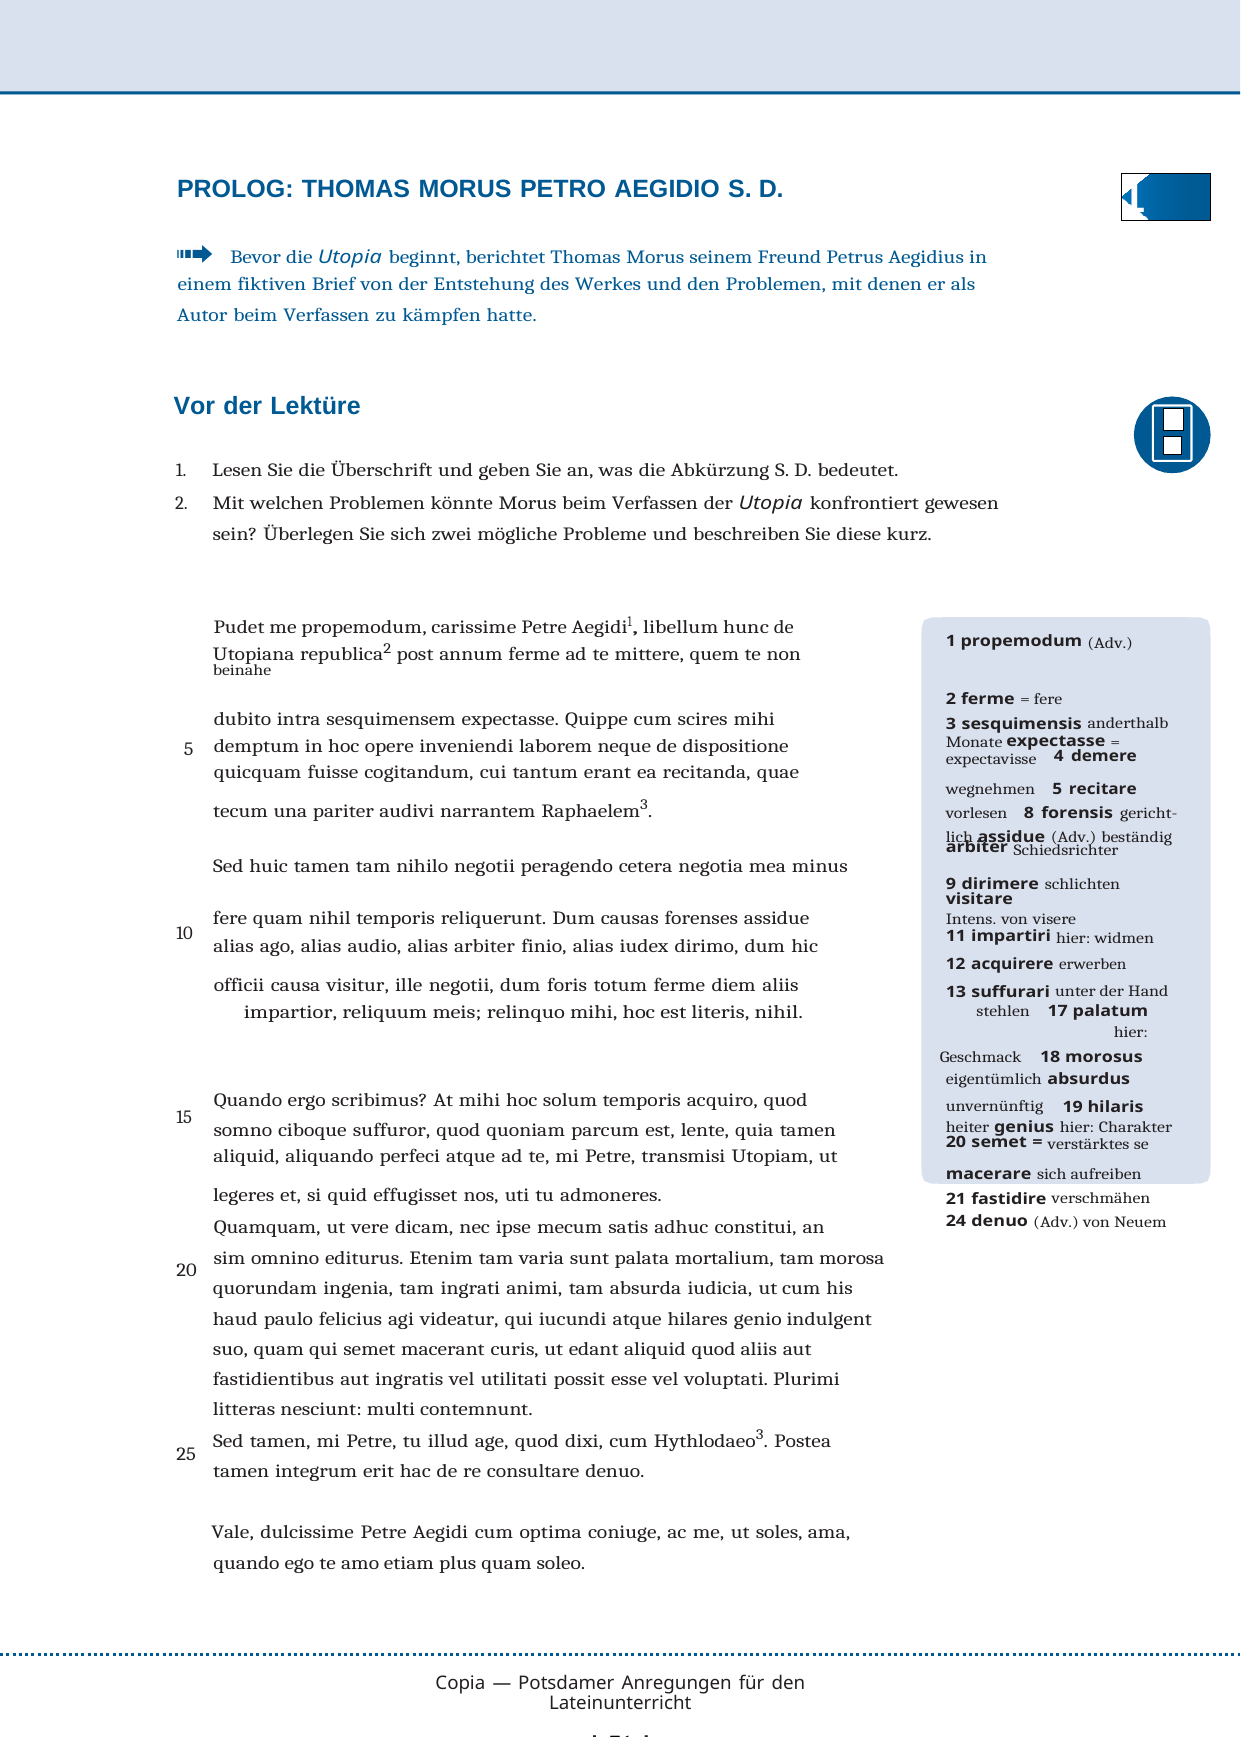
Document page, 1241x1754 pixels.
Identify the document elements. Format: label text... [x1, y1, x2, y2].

text sein? Überlegen Sie sich zwei mögliche Probleme und beschreiben Sie diese kurz. [212, 523, 1221, 544]
subtitle Vor der Lektüre [173, 391, 1221, 419]
list Lesen Sie die Überschrift und geben Sie an, was die Abkürzung S. D. bedeutet. [176, 459, 1221, 481]
table_header 5 10 15 20 25 [171, 613, 205, 1574]
subtitle PROLOG: THOMAS MORUS PETRO AEGIDIO S. D. [177, 174, 1221, 202]
picture [1164, 419, 1183, 430]
table_header Pudet me propemodum, carissime Petre Aegidi1, libellum hunc de Utopiana republica2 post annum ferme ad te mittere, quem te non 1 propemodum (Adv.) beinahe 2 ferme = fere dubito intra sesquimensem expectasse. Quippe cum scires mihi 3 sesquimensis anderthalb demptum in hoc opere inveniendi laborem neque de dispositione Monate expectasse = quicquam fuisse cogitandum, cui tantum erant ea recitanda, quae expectavisse 4 demere wegnehmen 5 recitare tecum una pariter audivi narrantem Raphaelem3. vorlesen 8 forensis gericht- lich assidue (Adv.) beständig Sed huic tamen tam nihilo negotii peragendo cetera negotia mea minus arbiter Schiedsrichter 9 dirimere schlichten visitare fere quam nihil temporis reliquerunt. Dum causas forenses assidue Intens. von visere alias ago, alias audio, alias arbiter finio, alias iudex dirimo, dum hic 11 impartiri hier: widmen 12 acquirere erwerben officii causa visitur, ille negotii, dum foris totum ferme diem aliis 13 suffurari unter der Hand impartior, reliquum meis; relinquo mihi, hoc est literis, nihil. stehlen 17 palatum hier: Geschmack 18 morosus eigentümlich absurdus Quando ergo scribimus? At mihi hoc solum temporis acquiro, quod unvernünftig 19 hilaris somno ciboque suffuror, quod quoniam parcum est, lente, quia tamen heiter genius hier: Charakter aliquid, aliquando perfeci atque ad te, mi Petre, transmisi Utopiam, ut 20 semet = verstärktes se macerare sich aufreiben legeres et, si quid effugisset nos, uti tu admoneres. 21 fastidire verschmähen Quamquam, ut vere dicam, nec ipse mecum satis adhuc constitui, an 24 denuo (Adv.) von Neuem sim omnino editurus. Etenim tam varia sunt palata mortalium, tam morosa quorundam ingenia, tam ingrati animi, tam absurda iudicia, ut cum his haud paulo felicius agi videatur, qui iucundi atque hilares genio indulgent suo, quam qui semet macerant curis, ut edant aliquid quod aliis aut fastidientibus aut ingratis vel utilitati possit esse vel voluptati. Plurimi litteras nesciunt: multi contemnunt. Sed tamen, mi Petre, tu illud age, quod dixi, cum Hythlodaeo3. Postea tamen integrum erit hac de re consultare denuo. Vale, dulcissime Petre Aegidi cum optima coniuge, ac me, ut soles, ama, quando ego te amo etiam plus quam soleo. [205, 613, 1188, 1574]
text einem fiktiven Brief von der Entstehung des Werkes und den Problemen, mit denen er als [177, 273, 1221, 295]
text ➟ Bevor die Utopia beginnt, berichtet Thomas Morus seinem Freund Petrus Aegidius in [174, 225, 1221, 273]
picture [1164, 437, 1181, 454]
list Mit welchen Problemen könnte Morus beim Verfassen der Utopia konfrontiert gewesen [175, 489, 1221, 515]
picture [1122, 202, 1210, 220]
text Autor beim Verfassen zu kämpfen hatte. [177, 304, 1221, 326]
